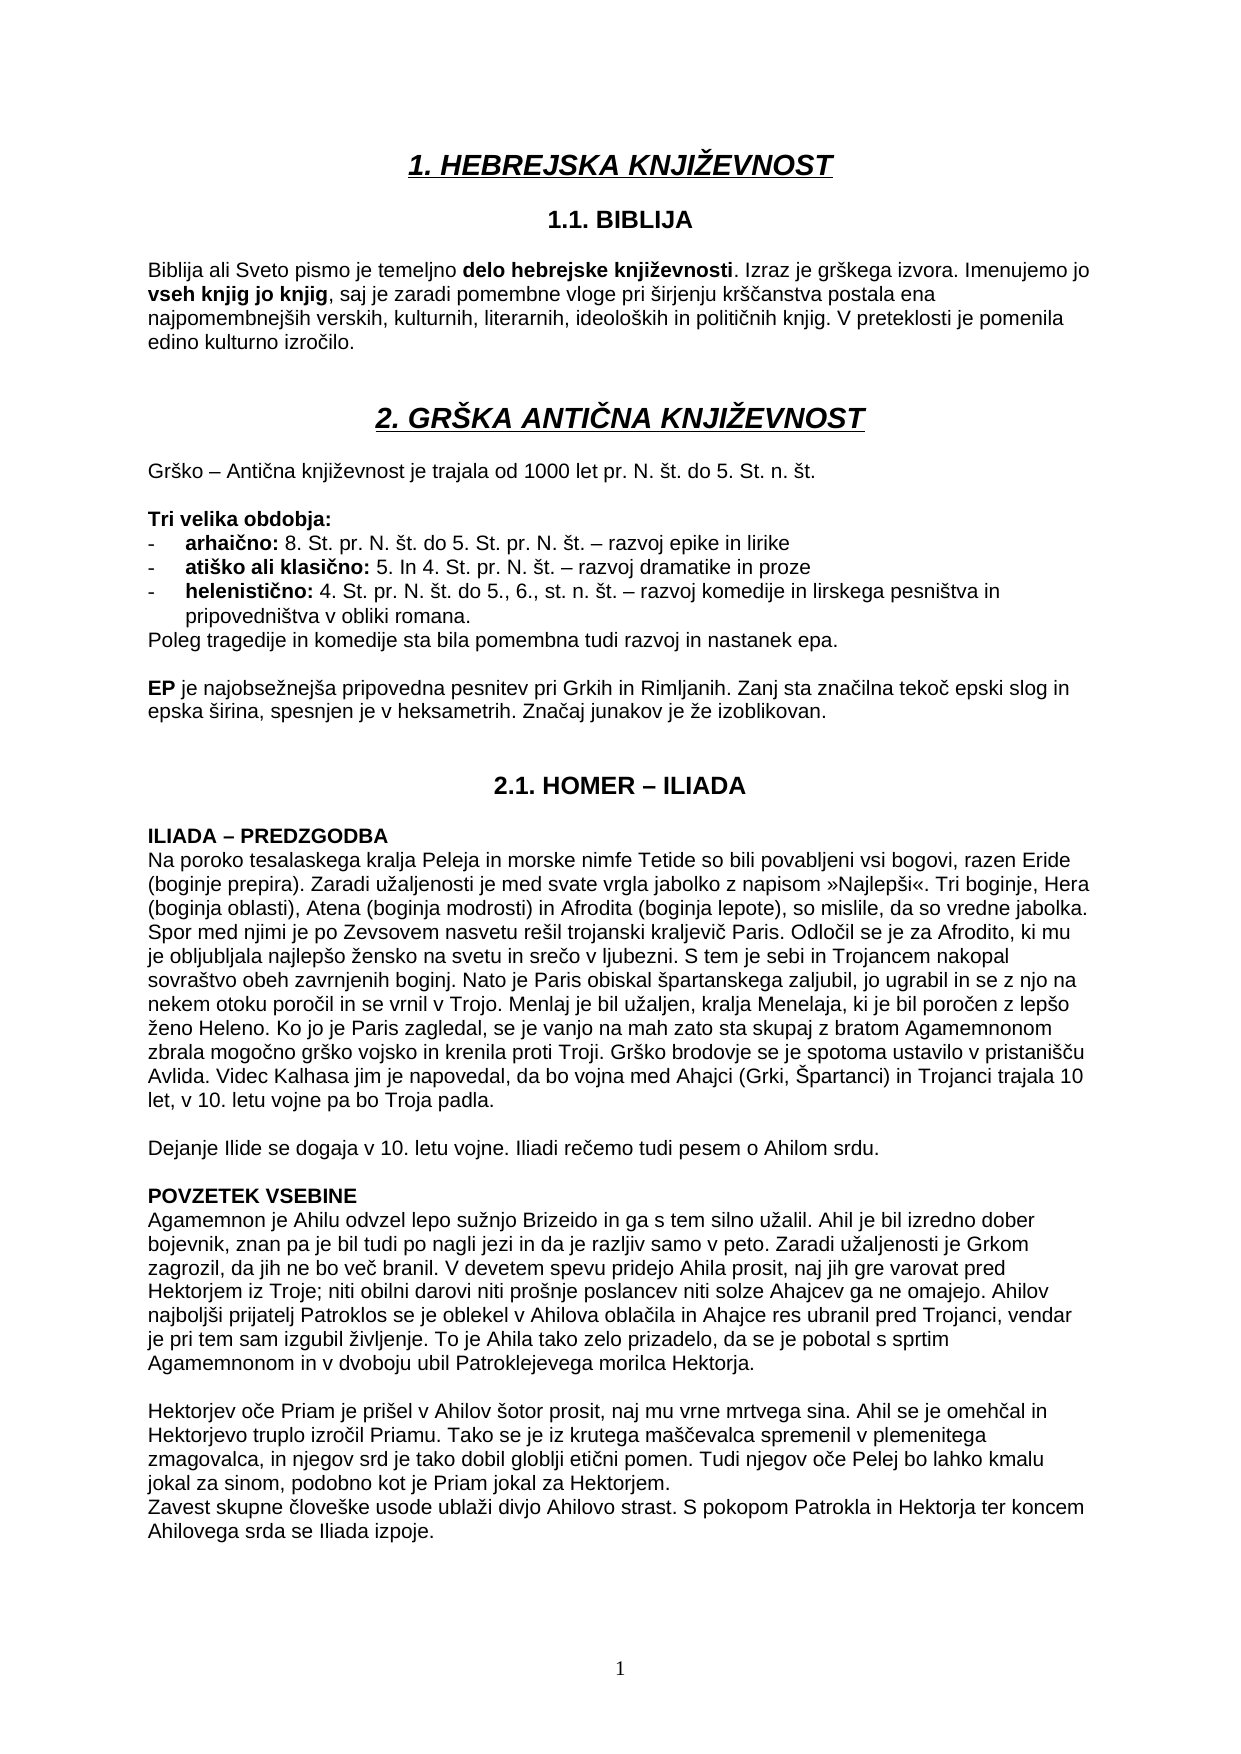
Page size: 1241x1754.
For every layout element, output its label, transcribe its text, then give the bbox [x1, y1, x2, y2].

subtitle 1.1. BIBLIJA [148, 205, 1093, 234]
text Tri velika obdobja: [148, 507, 1093, 531]
text EP je najobsežnejša pripovedna pesnitev pri Grkih in Rimljanih. Zanj sta značilna tekoč epski slog in epska širina, spesnjen je v heksametrih. Značaj junakov je že izoblikovan. [148, 675, 1093, 723]
text Hektorjev oče Priam je prišel v Ahilov šotor prosit, naj mu vrne mrtvega sina. Ahil se je omehčal in Hektorjevo truplo izročil Priamu. Tako se je iz krutega maščevalca spremenil v plemenitega zmagovalca, in njegov srd je tako dobil globlji etični pomen. Tudi njegov oče Pelej bo lahko kmalu jokal za sinom, podobno kot je Priam jokal za Hektorjem. [148, 1399, 1093, 1495]
text POVZETEK VSEBINE [148, 1183, 1093, 1207]
subtitle 2. GRŠKA ANTIČNA KNJIŽEVNOST [148, 402, 1093, 435]
text Zavest skupne človeške usode ublaži divjo Ahilovo strast. S pokopom Patrokla in Hektorja ter koncem Ahilovega srda se Iliada izpoje. [148, 1495, 1093, 1543]
text Agamemnon je Ahilu odvzel lepo sužnjo Brizeido in ga s tem silno užalil. Ahil je bil izredno dober bojevnik, znan pa je bil tudi po nagli jezi in da je razljiv samo v peto. Zaradi užaljenosti je Grkom zagrozil, da jih ne bo več branil. V devetem spevu pridejo Ahila prosit, naj jih gre varovat pred Hektorjem iz Troje; niti obilni darovi niti prošnje poslancev niti solze Ahajcev ga ne omajejo. Ahilov najboljši prijatelj Patroklos se je oblekel v Ahilova oblačila in Ahajce res ubranil pred Trojanci, vendar je pri tem sam izgubil življenje. To je Ahila tako zelo prizadelo, da se je pobotal s sprtim Agamemnonom in v dvoboju ubil Patroklejevega morilca Hektorja. [148, 1207, 1093, 1375]
text Na poroko tesalaskega kralja Peleja in morske nimfe Tetide so bili povabljeni vsi bogovi, razen Eride (boginje prepira). Zaradi užaljenosti je med svate vrgla jabolko z napisom »Najlepši«. Tri boginje, Hera (boginja oblasti), Atena (boginja modrosti) in Afrodita (boginja lepote), so mislile, da so vredne jabolka. Spor med njimi je po Zevsovem nasvetu rešil trojanski kraljevič Paris. Odločil se je za Afrodito, ki mu je obljubljala najlepšo žensko na svetu in srečo v ljubezni. S tem je sebi in Trojancem nakopal sovraštvo obeh zavrnjenih boginj. Nato je Paris obiskal špartanskega zaljubil, jo ugrabil in se z njo na nekem otoku poročil in se vrnil v Trojo. Menlaj je bil užaljen, kralja Menelaja, ki je bil poročen z lepšo ženo Heleno. Ko jo je Paris zagledal, se je vanjo na mah zato sta skupaj z bratom Agamemnonom zbrala mogočno grško vojsko in krenila proti Troji. Grško brodovje se je spotoma ustavilo v pristanišču Avlida. Videc Kalhasa jim je napovedal, da bo vojna med Ahajci (Grki, Špartanci) in Trojanci trajala 10 let, v 10. letu vojne pa bo Troja padla. [148, 848, 1093, 1112]
text Poleg tragedije in komedije sta bila pomembna tudi razvoj in nastanek epa. [148, 627, 1093, 651]
text ILIADA – PREDZGODBA [148, 824, 1093, 848]
list arhaično: . pr. N. št. do . pr. N. št. – razvoj epike in lirike [148, 531, 1093, 555]
list helenistično: . pr. N. št. do 5., 6., st. n. št. – razvoj komedije in lirskega pesništva in pripovedništva v obliki romana. [148, 579, 1093, 627]
text Dejanje Ilide se dogaja v 10. letu vojne. Iliadi rečemo tudi pesem o Ahilom srdu. [148, 1136, 1093, 1159]
text Grško – Antična književnost je trajala od 1000 let pr. N. št. do . n. št. [148, 459, 1093, 483]
list atiško ali klasično: . pr. N. št. – razvoj dramatike in proze [148, 555, 1093, 579]
text Biblija ali Sveto pismo je temeljno delo hebrejske književnosti. Izraz je grškega izvora. Imenujemo jo vseh knjig jo knjig, saj je zaradi pomembne vloge pri širjenju krščanstva postala ena najpomembnejših verskih, kulturnih, literarnih, ideoloških in političnih knjig. V preteklosti je pomenila edino kulturno izročilo. [148, 258, 1093, 354]
subtitle 2.1. HOMER – ILIADA [148, 771, 1093, 800]
subtitle 1. HEBREJSKA KNJIŽEVNOST [148, 148, 1093, 181]
